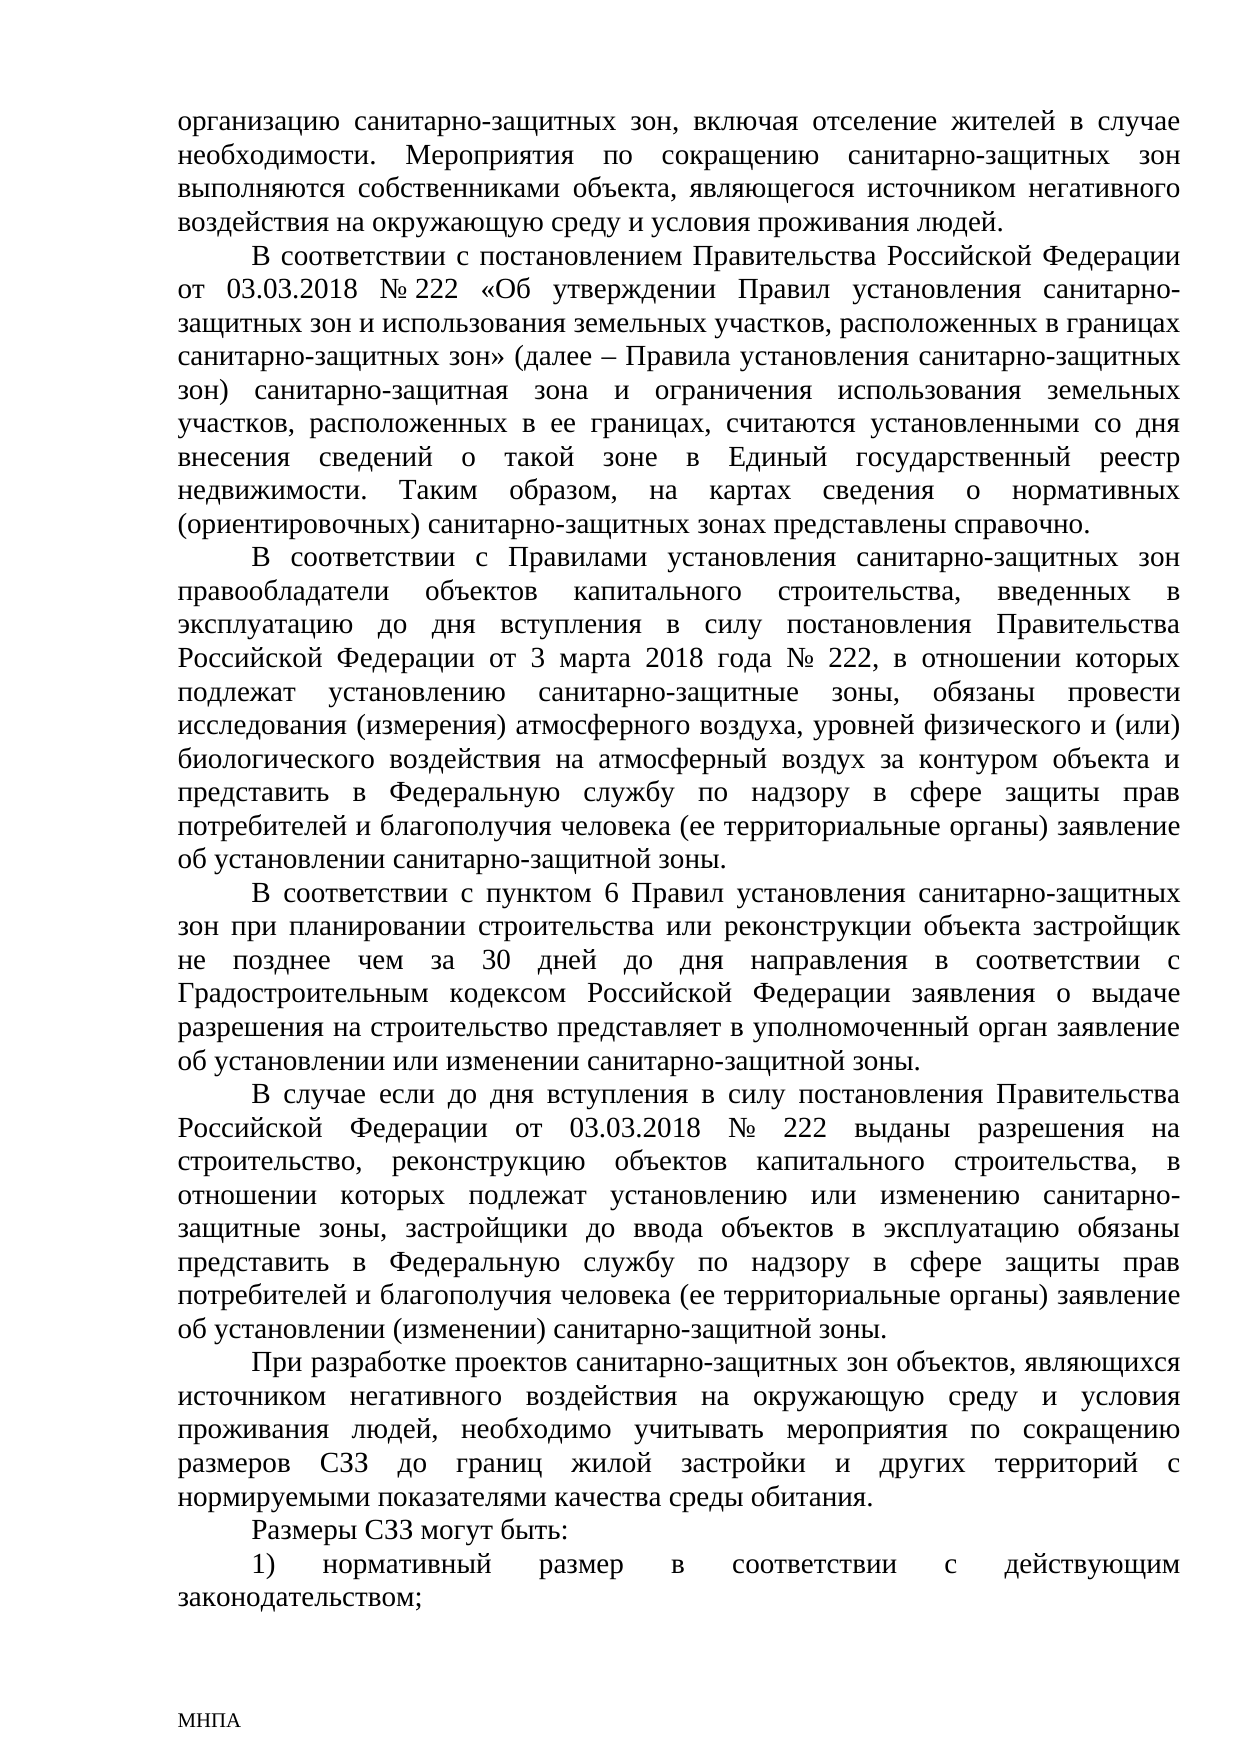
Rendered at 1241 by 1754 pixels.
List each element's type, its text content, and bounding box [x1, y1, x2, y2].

text При разработке проектов санитарно-защитных зон объектов, являющихся источником негативного воздействия на окружающую среду и условия проживания людей, необходимо учитывать мероприятия по сокращению размеров СЗЗ до границ жилой застройки и других территорий с нормируемыми показателями качества среды обитания. [177, 1344, 1181, 1512]
text Размеры СЗЗ могут быть: [177, 1512, 1181, 1546]
text В соответствии с Правилами установления санитарно-защитных зон правообладатели объектов капитального строительства, введенных в эксплуатацию до дня вступления в силу постановления Правительства Российской Федерации от 3 марта 2018 года № 222, в отношении которых подлежат установлению санитарно-защитные зоны, обязаны провести исследования (измерения) атмосферного воздуха, уровней физического и (или) биологического воздействия на атмосферный воздух за контуром объекта и представить в Федеральную службу по надзору в сфере защиты прав потребителей и благополучия человека (ее территориальные органы) заявление об установлении санитарно-защитной зоны. [177, 539, 1181, 875]
text В случае если до дня вступления в силу постановления Правительства Российской Федерации от 03.03.2018 № 222 выданы разрешения на строительство, реконструкцию объектов капитального строительства, в отношении которых подлежат установлению или изменению санитарно-защитные зоны, застройщики до ввода объектов в эксплуатацию обязаны представить в Федеральную службу по надзору в сфере защиты прав потребителей и благополучия человека (ее территориальные органы) заявление об установлении (изменении) санитарно-защитной зоны. [177, 1076, 1181, 1344]
text В соответствии с пунктом 6 Правил установления санитарно-защитных зон при планировании строительства или реконструкции объекта застройщик не позднее чем за 30 дней до дня направления в соответствии с Градостроительным кодексом Российской Федерации заявления о выдаче разрешения на строительство представляет в уполномоченный орган заявление об установлении или изменении санитарно-защитной зоны. [177, 875, 1181, 1076]
text 1) нормативный размер в соответствии с действующим законодательством; [177, 1546, 1181, 1613]
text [177, 103, 1181, 238]
text В соответствии с постановлением Правительства Российской Федерации от 03.03.2018 № 222 «Об утверждении Правил установления санитарно-защитных зон и использования земельных участков, расположенных в границах санитарно-защитных зон» (далее – Правила установления санитарно-защитных зон) санитарно-защитная зона и ограничения использования земельных участков, расположенных в ее границах, считаются установленными со дня внесения сведений о такой зоне в Единый государственный реестр недвижимости. Таким образом, на картах сведения о нормативных (ориентировочных) санитарно-защитных зонах представлены справочно. [177, 238, 1181, 539]
